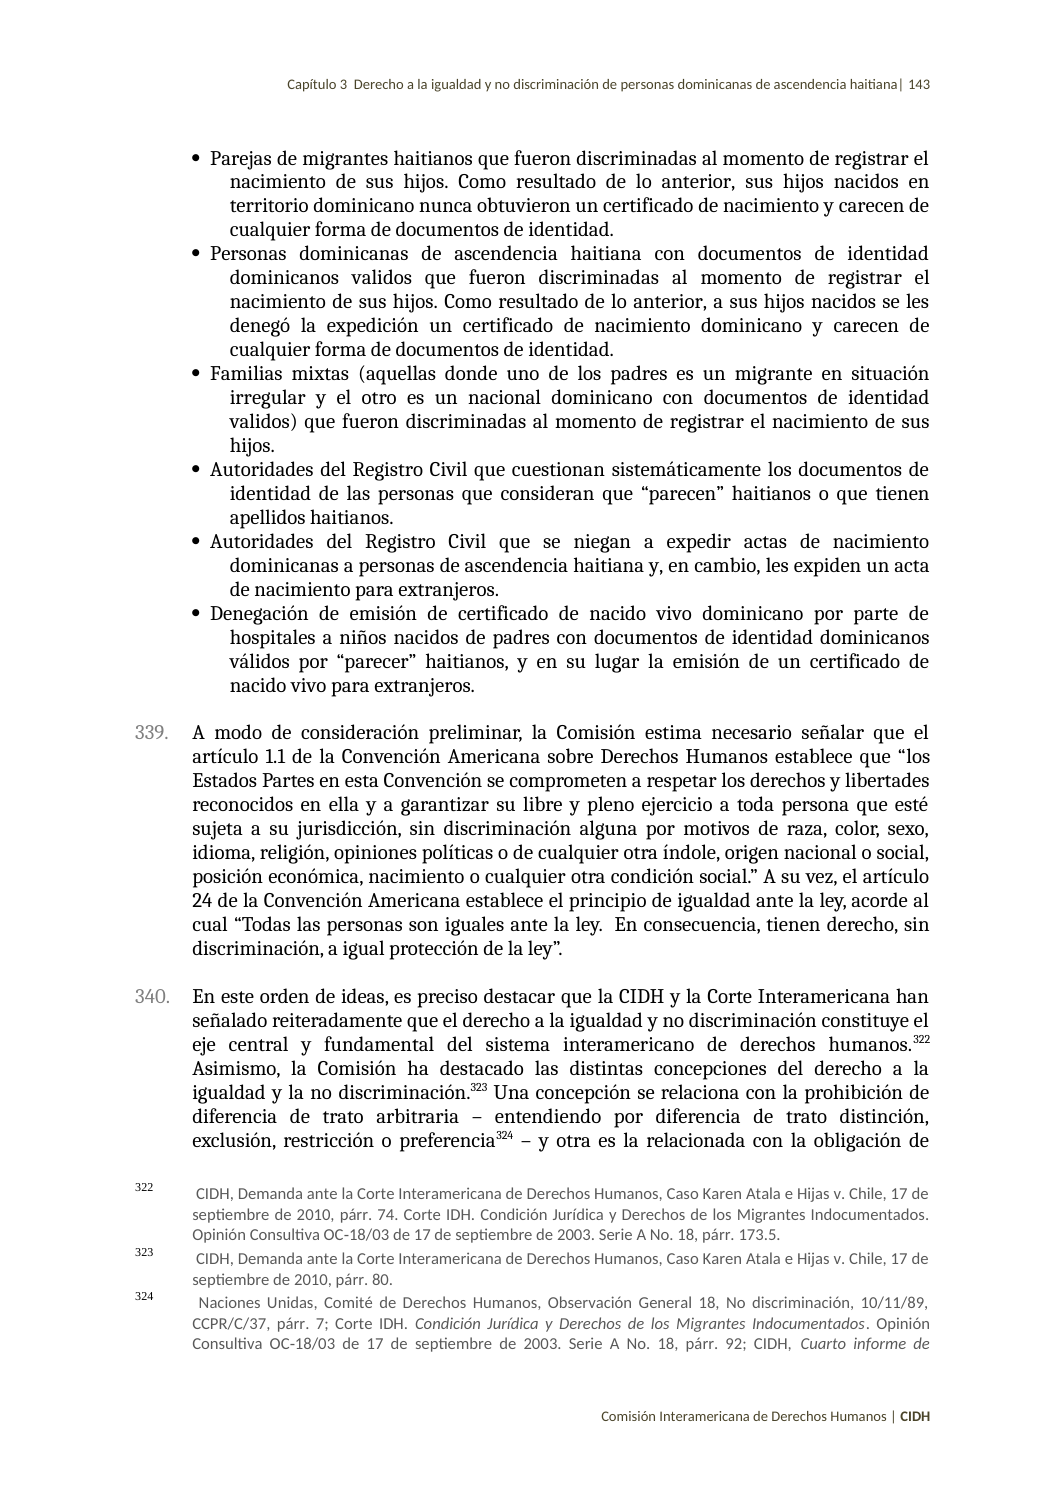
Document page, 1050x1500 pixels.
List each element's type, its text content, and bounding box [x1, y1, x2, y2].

list A modo de consideración preliminar, la Comisión estima necesario señalar que el artículo 1.1 de la Convención Americana sobre Derechos Humanos establece que “los Estados Partes en esta Convención se comprometen a respetar los derechos y libertades reconocidos en ella y a garantizar su libre y pleno ejercicio a toda persona que esté sujeta a su jurisdicción, sin discriminación alguna por motivos de raza, color, sexo, idioma, religión, opiniones políticas o de cualquier otra índole, origen nacional o social, posición económica, nacimiento o cualquier otra condición social.” A su vez, el artículo 24 de la Convención Americana establece el principio de igualdad ante la ley, acorde al cual “Todas las personas son iguales ante la ley. En consecuencia, tienen derecho, sin discriminación, a igual protección de la ley”. [135, 721, 930, 961]
list Autoridades del Registro Civil que cuestionan sistemáticamente los documentos de identidad de las personas que consideran que “parecen” haitianos o que tienen apellidos haitianos. [192, 458, 930, 529]
list Parejas de migrantes haitianos que fueron discriminadas al momento de registrar el nacimiento de sus hijos. Como resultado de lo anterior, sus hijos nacidos en territorio dominicano nunca obtuvieron un certificado de nacimiento y carecen de cualquier forma de documentos de identidad. [192, 146, 930, 242]
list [135, 985, 930, 1152]
list Personas dominicanas de ascendencia haitiana con documentos de identidad dominicanos validos que fueron discriminadas al momento de registrar el nacimiento de sus hijos. Como resultado de lo anterior, a sus hijos nacidos se les denegó la expedición un certificado de nacimiento dominicano y carecen de cualquier forma de documentos de identidad. [192, 242, 930, 362]
list Familias mixtas (aquellas donde uno de los padres es un migrante en situación irregular y el otro es un nacional dominicano con documentos de identidad validos) que fueron discriminadas al momento de registrar el nacimiento de sus hijos. [192, 362, 930, 458]
list Autoridades del Registro Civil que se niegan a expedir actas de nacimiento dominicanas a personas de ascendencia haitiana y, en cambio, les expiden un acta de nacimiento para extranjeros. [192, 529, 930, 601]
list Denegación de emisión de certificado de nacido vivo dominicano por parte de hospitales a niños nacidos de padres con documentos de identidad dominicanos válidos por “parecer” haitianos, y en su lugar la emisión de un certificado de nacido vivo para extranjeros. [192, 601, 930, 697]
